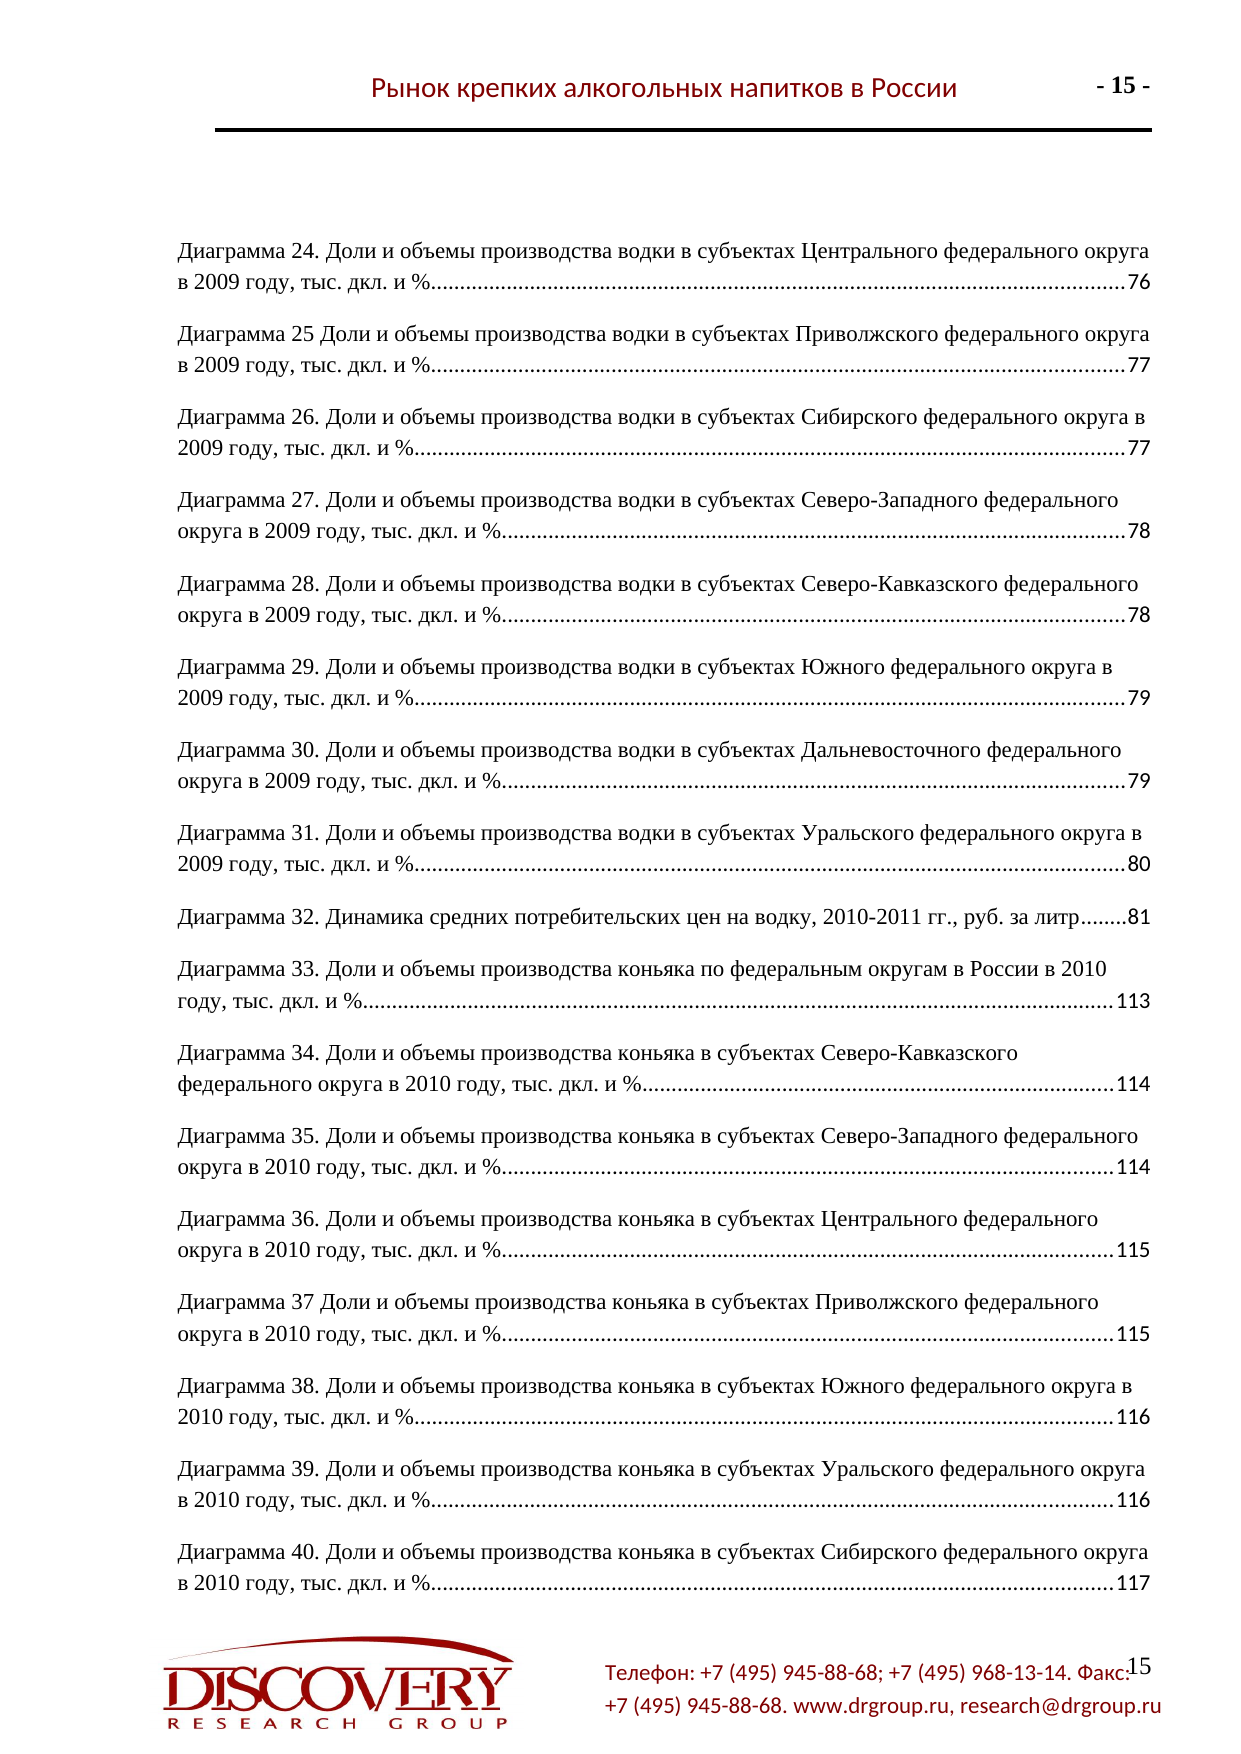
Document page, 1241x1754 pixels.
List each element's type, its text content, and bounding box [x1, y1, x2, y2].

text Диаграмма 37 Доли и объемы производства коньяка в субъектах Приволжского федерального округа в 2010 году, тыс. дкл. и % 115 [177, 1288, 1152, 1347]
text Диаграмма 27. Доли и объемы производства водки в субъектах Северо-Западного федерального округа в 2009 году, тыс. дкл. и % 78 [177, 486, 1152, 544]
text Диаграмма 31. Доли и объемы производства водки в субъектах Уральского федерального округа в 2009 году, тыс. дкл. и % 80 [177, 819, 1152, 877]
text Диаграмма 30. Доли и объемы производства водки в субъектах Дальневосточного федерального округа в 2009 году, тыс. дкл. и % 79 [177, 736, 1152, 794]
text Диаграмма 38. Доли и объемы производства коньяка в субъектах Южного федерального округа в 2010 году, тыс. дкл. и % 116 [177, 1372, 1152, 1430]
text Диаграмма 32. Динамика средних потребительских цен на водку, 2010-2011 гг., руб. за литр 81 [177, 902, 1152, 931]
text Диаграмма 29. Доли и объемы производства водки в субъектах Южного федерального округа в 2009 году, тыс. дкл. и % 79 [177, 653, 1152, 711]
text Диаграмма 28. Доли и объемы производства водки в субъектах Северо-Кавказского федерального округа в 2009 году, тыс. дкл. и % 78 [177, 569, 1152, 628]
text Диаграмма 26. Доли и объемы производства водки в субъектах Сибирского федерального округа в 2009 году, тыс. дкл. и % 77 [177, 403, 1152, 461]
text Диаграмма 40. Доли и объемы производства коньяка в субъектах Сибирского федерального округа в 2010 году, тыс. дкл. и % 117 [177, 1538, 1152, 1596]
text Диаграмма 24. Доли и объемы производства водки в субъектах Центрального федерального округа в 2009 году, тыс. дкл. и % 76 [177, 237, 1152, 295]
text Диаграмма 36. Доли и объемы производства коньяка в субъектах Центрального федерального округа в 2010 году, тыс. дкл. и % 115 [177, 1205, 1152, 1263]
picture [149, 1632, 524, 1736]
text Диаграмма 25 Доли и объемы производства водки в субъектах Приволжского федерального округа в 2009 году, тыс. дкл. и % 77 [177, 320, 1152, 378]
text Диаграмма 34. Доли и объемы производства коньяка в субъектах Северо-Кавказского федерального округа в 2010 году, тыс. дкл. и % 114 [177, 1039, 1152, 1097]
text Диаграмма 39. Доли и объемы производства коньяка в субъектах Уральского федерального округа в 2010 году, тыс. дкл. и % 116 [177, 1455, 1152, 1513]
text Диаграмма 35. Доли и объемы производства коньяка в субъектах Северо-Западного федерального округа в 2010 году, тыс. дкл. и % 114 [177, 1122, 1152, 1180]
text Диаграмма 33. Доли и объемы производства коньяка по федеральным округам в России в 2010 году, тыс. дкл. и % 113 [177, 956, 1152, 1014]
